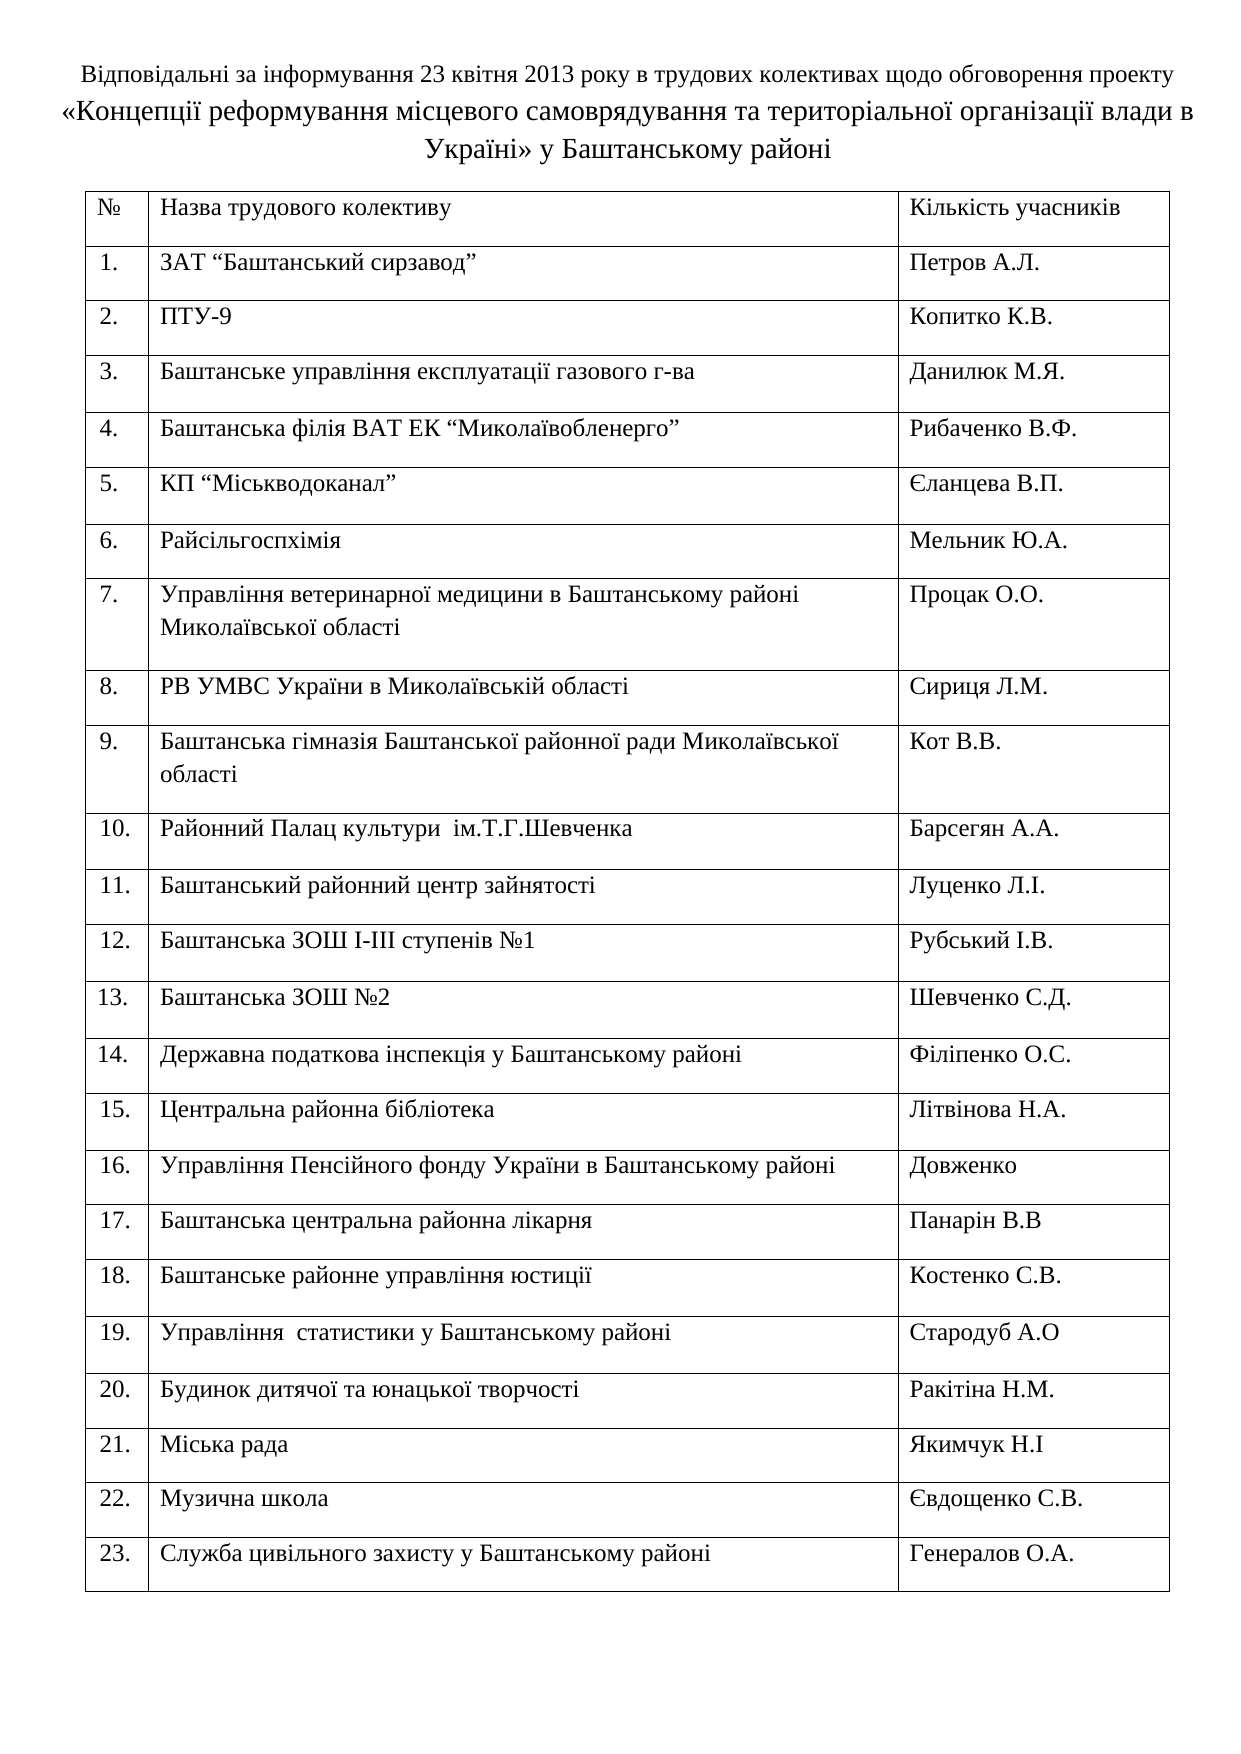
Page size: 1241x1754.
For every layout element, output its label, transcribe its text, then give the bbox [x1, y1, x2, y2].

table_cell Луценко Л.І. [899, 870, 1169, 924]
table_cell Рибаченко В.Ф. [899, 413, 1169, 467]
table_cell [86, 356, 148, 412]
table_cell Управління статистики у Баштанському районі [149, 1317, 898, 1373]
table_cell [86, 1429, 148, 1482]
table_cell Костенко С.В. [899, 1260, 1169, 1316]
table_cell Якимчук Н.І [899, 1429, 1169, 1482]
table_cell [86, 1151, 148, 1204]
table_cell [86, 579, 148, 670]
table_cell [86, 982, 148, 1038]
table_cell Сириця Л.М. [899, 671, 1169, 725]
table_cell Єланцева В.П. [899, 468, 1169, 524]
table_cell Панарін В.В [899, 1205, 1169, 1259]
table_cell Музична школа [149, 1483, 898, 1537]
table_cell Стародуб А.О [899, 1317, 1169, 1373]
table_cell [86, 671, 148, 725]
table_cell Барсегян А.А. [899, 814, 1169, 869]
table_cell [86, 1039, 148, 1093]
table_cell [86, 814, 148, 869]
table_cell [86, 1374, 148, 1428]
table_cell Служба цивільного захисту у Баштанському районі [149, 1538, 898, 1591]
table_cell [86, 1205, 148, 1259]
table_cell Копитко К.В. [899, 301, 1169, 355]
table_cell Літвінова Н.А. [899, 1094, 1169, 1149]
table_cell Баштанська центральна районна лікарня [149, 1205, 898, 1259]
table_cell Райсільгоспхімія [149, 525, 898, 578]
table_cell Районний Палац культури ім.Т.Г.Шевченка [149, 814, 898, 869]
table_cell [86, 1538, 148, 1591]
table_cell Баштанський районний центр зайнятості [149, 870, 898, 924]
table_cell Міська рада [149, 1429, 898, 1482]
table_cell [86, 468, 148, 524]
table_cell [86, 247, 148, 300]
table_cell Центральна районна бібліотека [149, 1094, 898, 1149]
table_cell Данилюк М.Я. [899, 356, 1169, 412]
table_cell [86, 1317, 148, 1373]
table_cell Баштанська ЗОШ І-ІІІ ступенів №1 [149, 925, 898, 981]
table_cell РВ УМВС України в Миколаївській області [149, 671, 898, 725]
table_cell [86, 1260, 148, 1316]
table_header Кількість учасників [899, 192, 1169, 246]
table_cell Кот В.В. [899, 726, 1169, 812]
table_cell [86, 726, 148, 812]
table_cell Баштанське управління експлуатації газового г-ва [149, 356, 898, 412]
table_cell [86, 870, 148, 924]
table_cell Євдощенко С.В. [899, 1483, 1169, 1537]
table_header Назва трудового колективу [149, 192, 898, 246]
table_cell КП “Міськводоканал” [149, 468, 898, 524]
table_cell ЗАТ “Баштанський сирзавод” [149, 247, 898, 300]
table_cell Процак О.О. [899, 579, 1169, 670]
table_cell [86, 1483, 148, 1537]
table_cell Рубський І.В. [899, 925, 1169, 981]
table_cell Петров А.Л. [899, 247, 1169, 300]
table_cell Управління Пенсійного фонду України в Баштанському районі [149, 1151, 898, 1204]
table_cell Державна податкова інспекція у Баштанському районі [149, 1039, 898, 1093]
table_cell Баштанська ЗОШ №2 [149, 982, 898, 1038]
table_header № [86, 192, 148, 246]
table_cell Шевченко С.Д. [899, 982, 1169, 1038]
table_cell Управління ветеринарної медицини в Баштанському районі Миколаївської області [149, 579, 898, 670]
table_cell Довженко [899, 1151, 1169, 1204]
table_cell [86, 301, 148, 355]
table_cell Філіпенко О.С. [899, 1039, 1169, 1093]
table_cell Будинок дитячої та юнацької творчості [149, 1374, 898, 1428]
table_cell Баштанська філія ВАТ ЕК “Миколаївобленерго” [149, 413, 898, 467]
table_cell Баштанська гімназія Баштанської районної ради Миколаївської області [149, 726, 898, 812]
table_cell Мельник Ю.А. [899, 525, 1169, 578]
table_cell Ракітіна Н.М. [899, 1374, 1169, 1428]
text Відповідальні за інформування 23 квітня 2013 року в трудових колективах щодо обговорення проекту «Концепції реформування місцевого самоврядування та територіальної організації влади в Україні» у Баштанському районі [59, 59, 1196, 165]
table_cell Генералов О.А. [899, 1538, 1169, 1591]
table_cell ПТУ-9 [149, 301, 898, 355]
table_cell [86, 413, 148, 467]
table_cell [86, 925, 148, 981]
table_cell [86, 525, 148, 578]
table_cell Баштанське районне управління юстиції [149, 1260, 898, 1316]
table_cell [86, 1094, 148, 1149]
